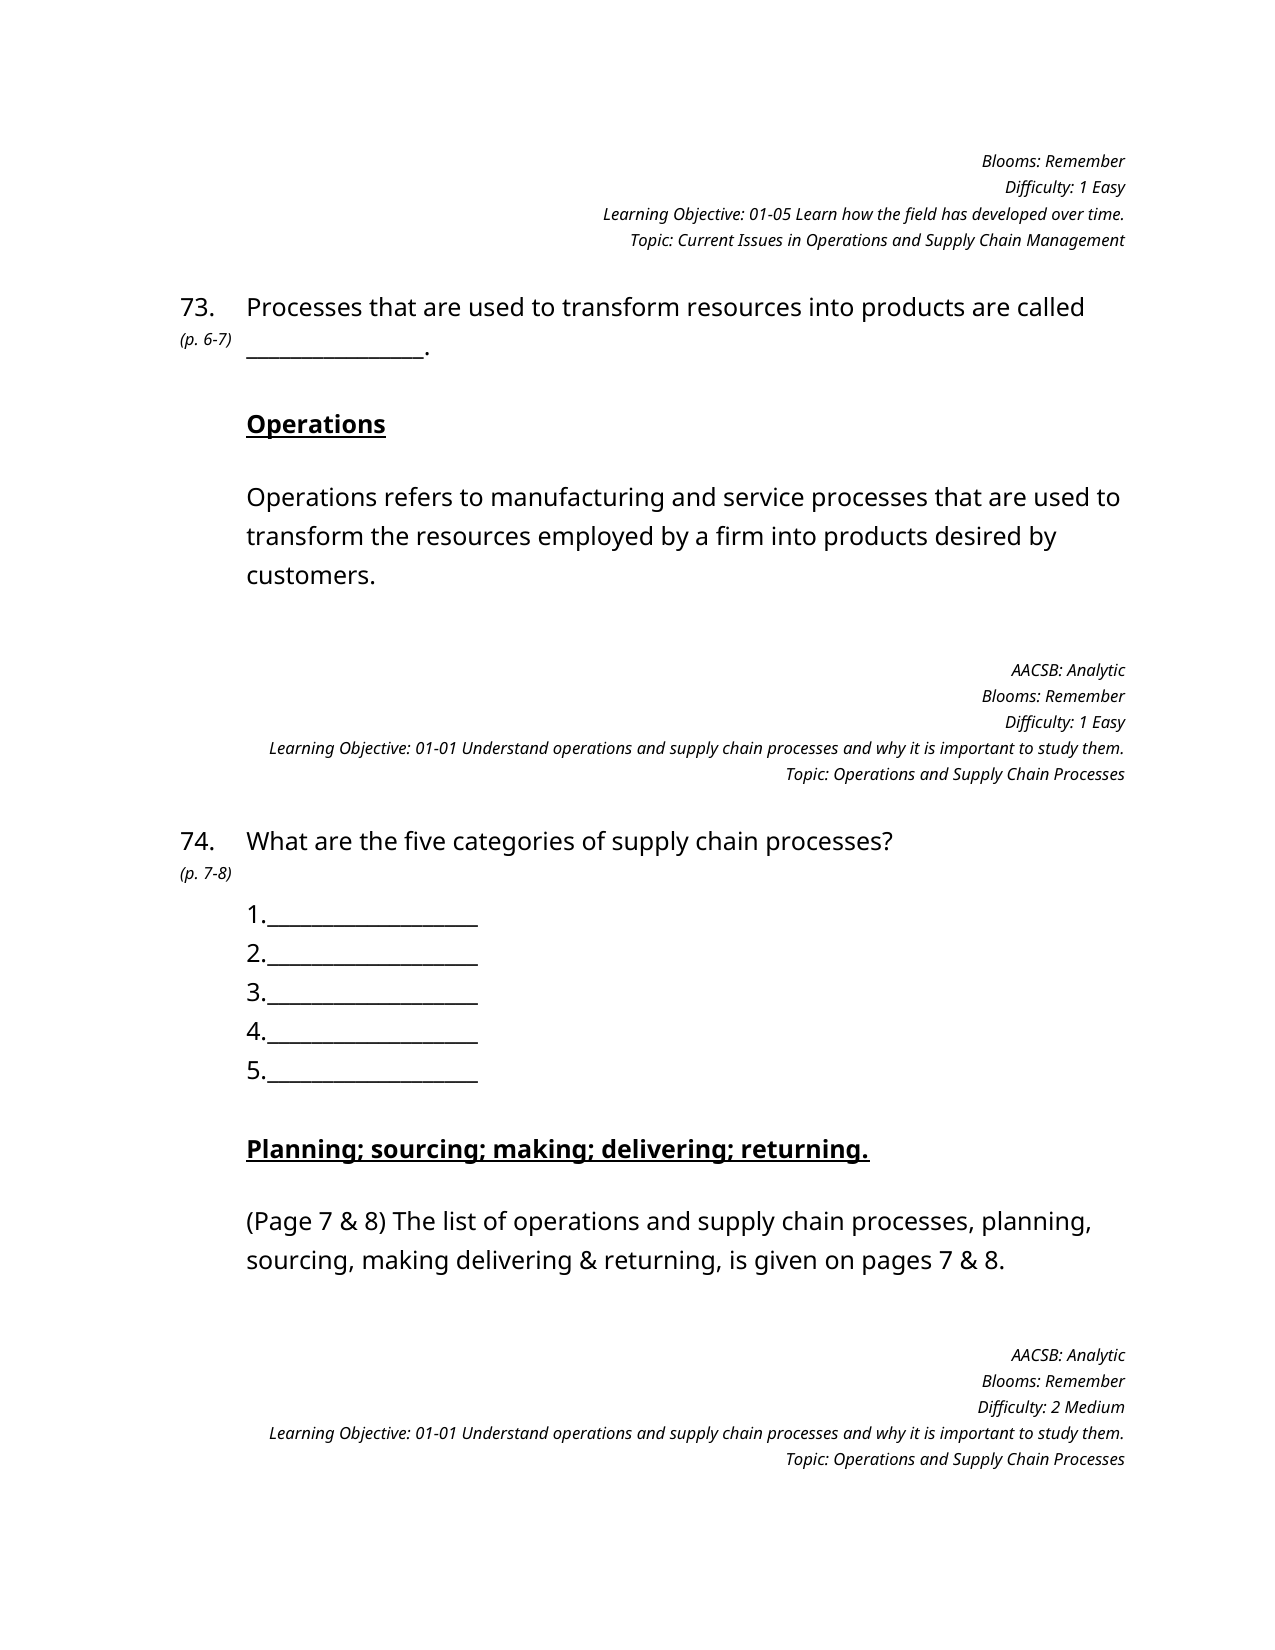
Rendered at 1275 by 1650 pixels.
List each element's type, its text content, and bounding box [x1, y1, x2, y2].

table_header 73. (p. 6-7) [180, 290, 246, 629]
table_header AACSB: Analytic Blooms: Remember Difficulty: 1 Easy Learning Objective: 01-01 Understand operations and supply chain processes and why it is important to study them. Topic: Operations and Supply Chain Processes [180, 658, 1125, 821]
table_header Processes that are used to transform resources into products are called ________________. Operations Operations refers to manufacturing and service processes that are used to transform the resources employed by a firm into products desired by customers. [246, 290, 1125, 629]
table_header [180, 1343, 1125, 1470]
table_header 74. (p. 7-8) [180, 824, 246, 1314]
table_header What are the five categories of supply chain processes? 1.___________________ 2.___________________ 3.___________________ 4.___________________ 5.___________________ Planning; sourcing; making; delivering; returning. (Page 7 & 8) The list of operations and supply chain processes, planning, sourcing, making delivering & returning, is given on pages 7 & 8. [246, 824, 1125, 1314]
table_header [180, 150, 1125, 287]
